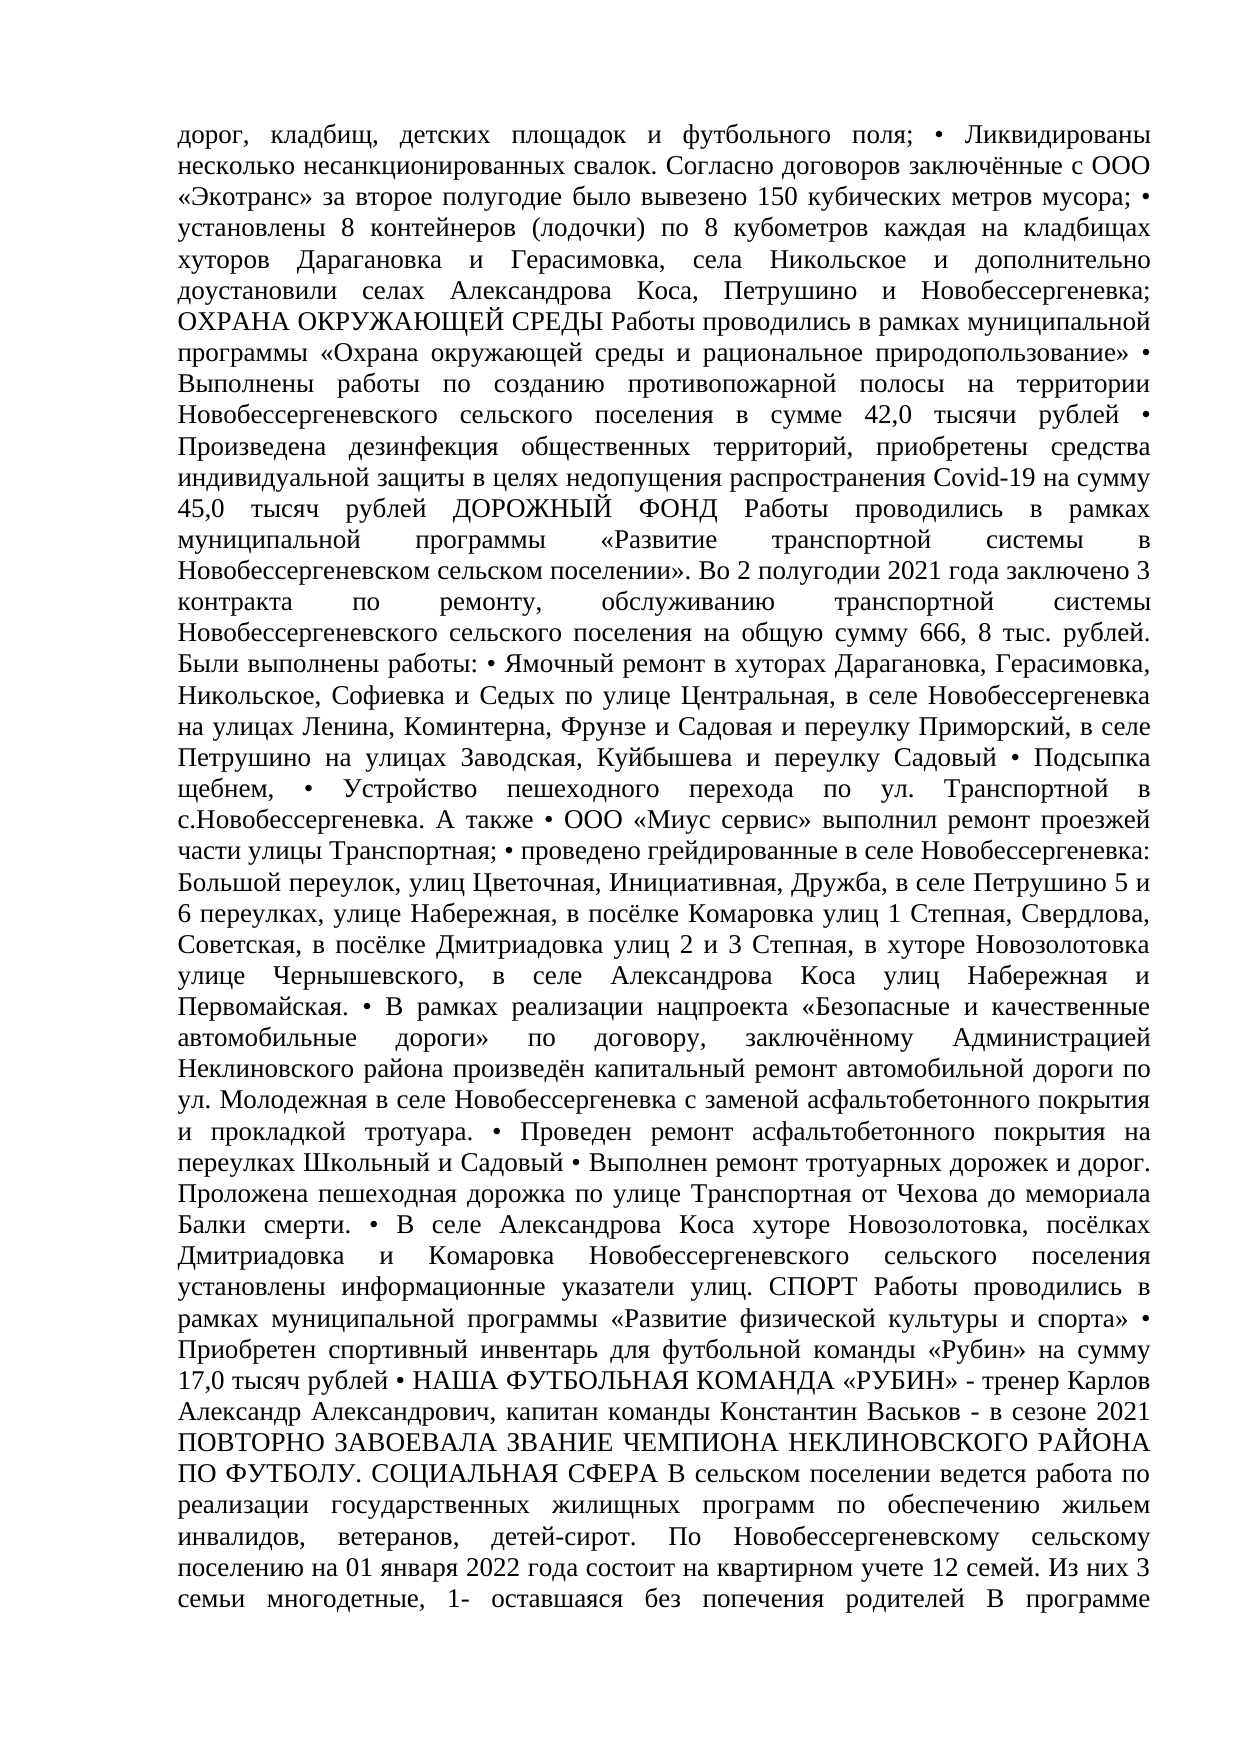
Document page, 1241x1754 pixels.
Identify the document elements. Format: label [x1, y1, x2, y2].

text [177, 118, 1152, 1613]
